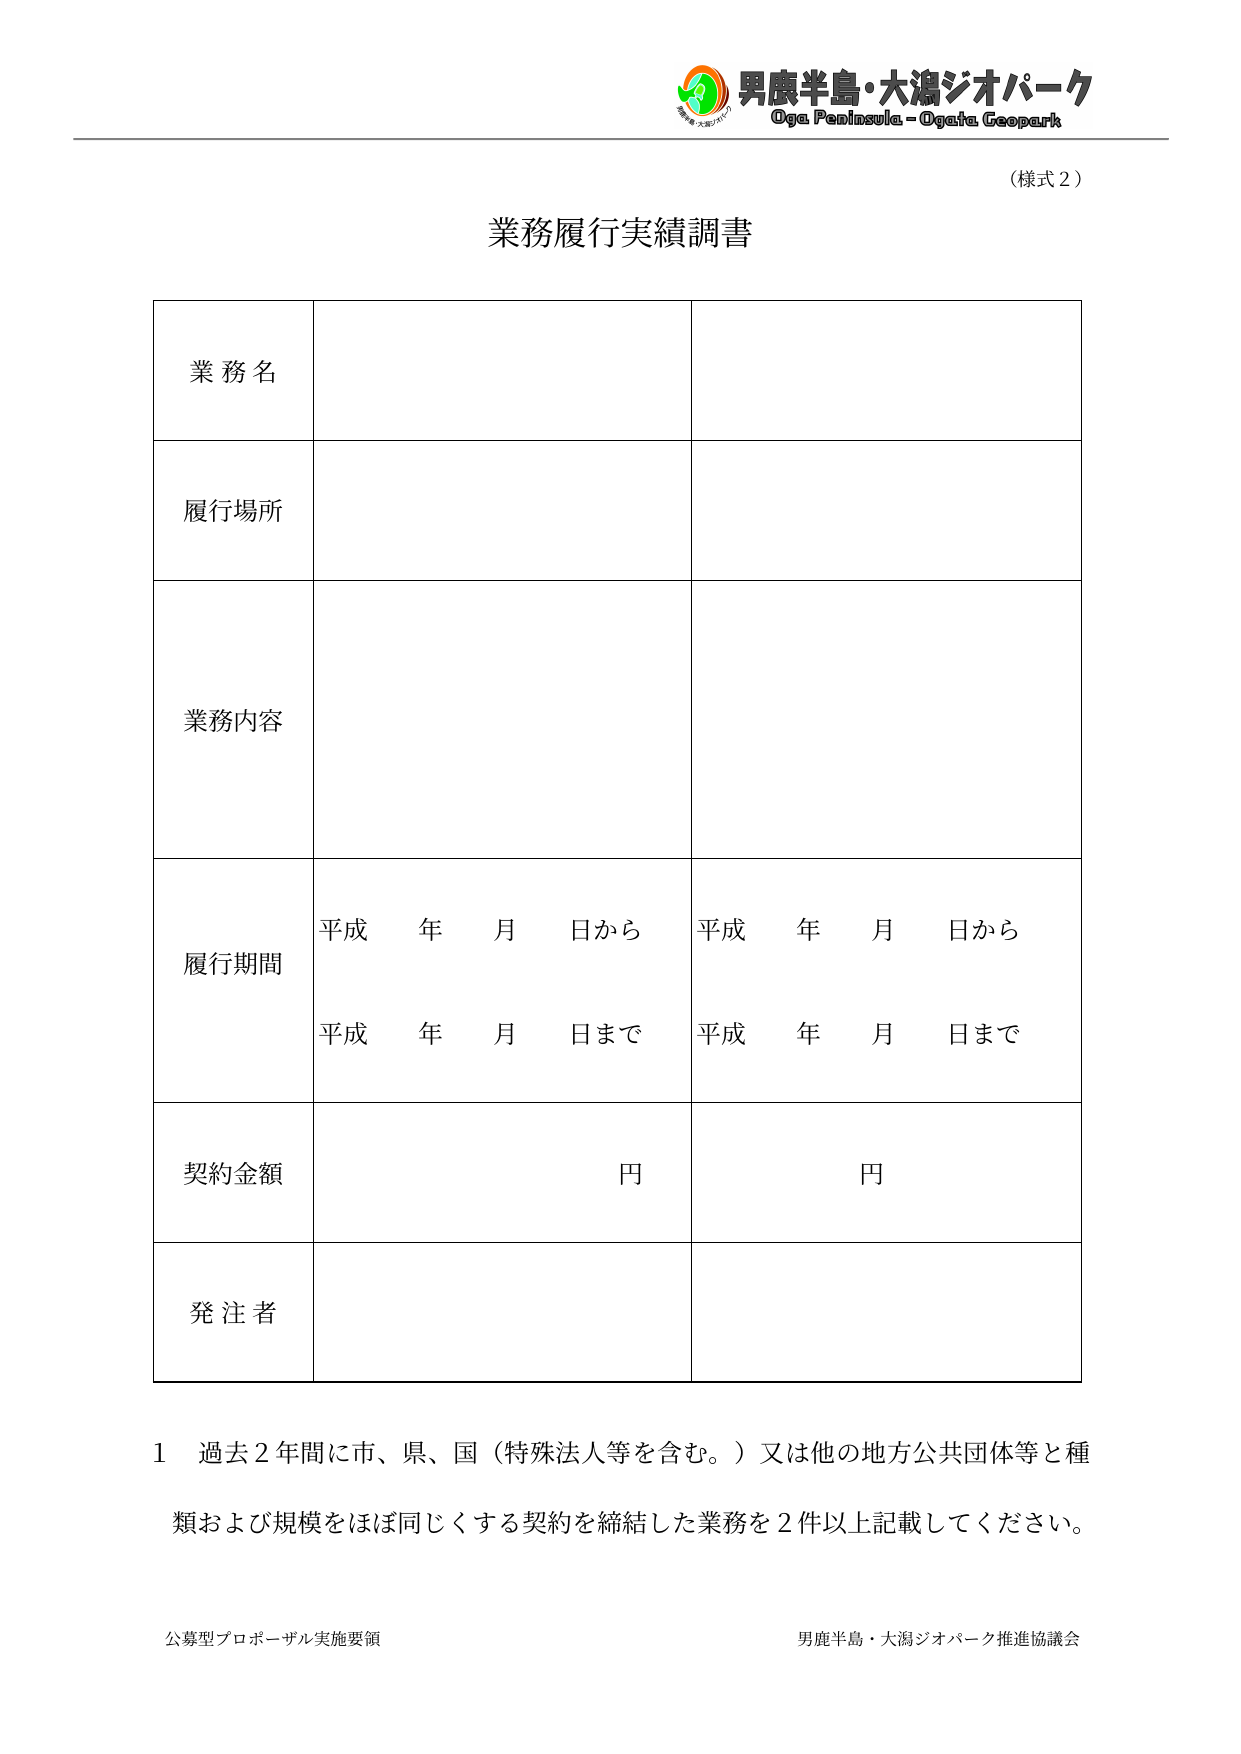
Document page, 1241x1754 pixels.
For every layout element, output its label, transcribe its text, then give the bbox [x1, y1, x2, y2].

table_cell [692, 581, 1081, 858]
table_cell [314, 1243, 691, 1381]
text （様式２） [148, 161, 1092, 196]
table_cell 円 [314, 1103, 691, 1242]
table_cell [314, 441, 691, 579]
table_cell 発 注 者 [154, 1243, 313, 1381]
table_cell 円 [692, 1103, 1081, 1242]
table_cell 履行場所 [154, 441, 313, 579]
table_cell 業務内容 [154, 581, 313, 858]
table_cell 平成 年 月 日から 平成 年 月 日まで [314, 859, 691, 1102]
table_cell [314, 581, 691, 858]
table_header [314, 301, 691, 440]
text １ 過去２年間に市、県、国（特殊法人等を含む。）又は他の地方公共団体等と種類および規模をほぼ同じくする契約を締結した業務を２件以上記載してください。 [148, 1417, 1092, 1556]
table_cell 履行期間 [154, 859, 313, 1102]
table_cell [692, 441, 1081, 579]
picture [674, 62, 1093, 129]
table_cell [692, 1243, 1081, 1381]
table_header [692, 301, 1081, 440]
text 業務履行実績調書 [148, 196, 1092, 265]
table_cell 契約金額 [154, 1103, 313, 1242]
table_cell 平成 年 月 日から 平成 年 月 日まで [692, 859, 1081, 1102]
table_header 業 務 名 [154, 301, 313, 440]
